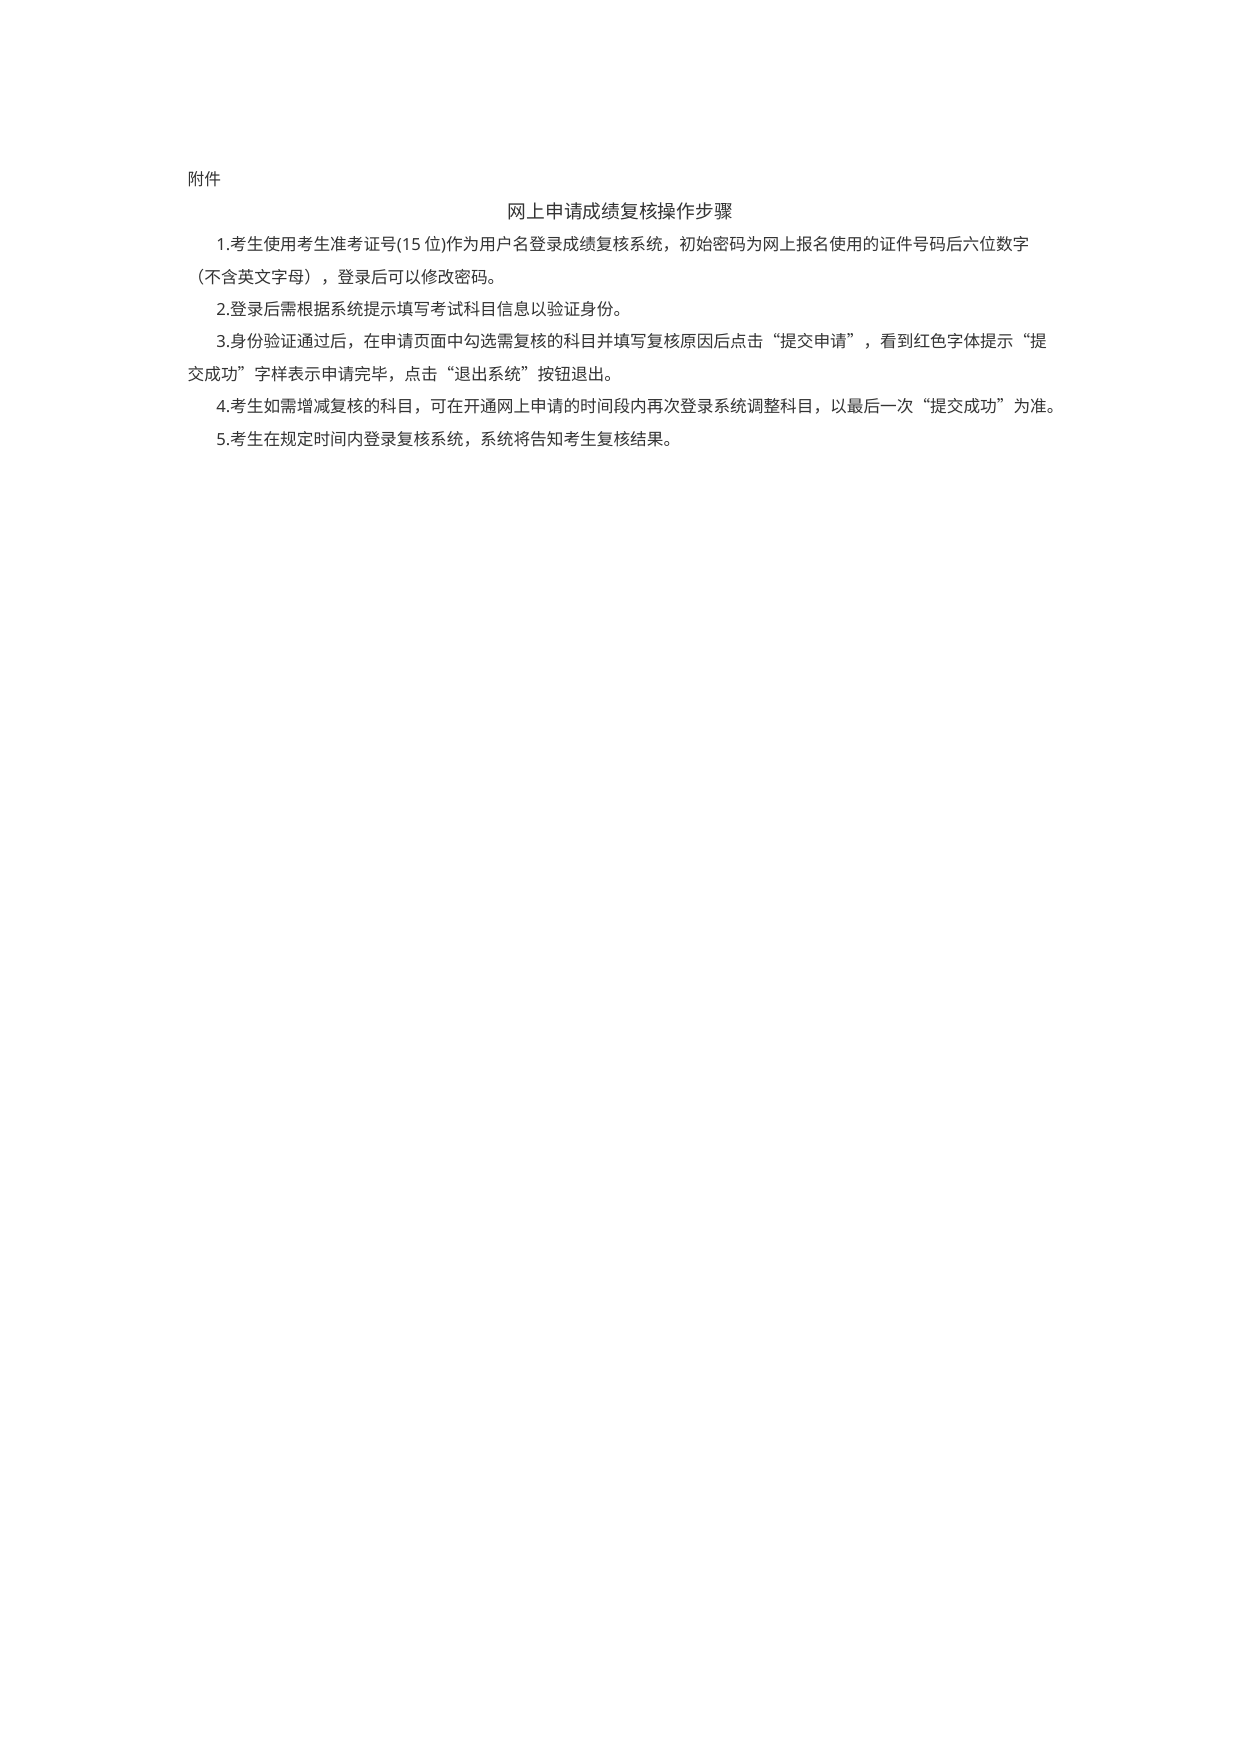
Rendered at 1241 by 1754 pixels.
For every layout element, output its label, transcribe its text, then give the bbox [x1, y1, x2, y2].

text 3.身份验证通过后，在申请页面中勾选需复核的科目并填写复核原因后点击“提交申请”，看到红色字体提示“提交成功”字样表示申请完毕，点击“退出系统”按钮退出。 [187, 324, 1053, 389]
text 5.考生在规定时间内登录复核系统，系统将告知考生复核结果。 [187, 422, 1053, 454]
text 2.登录后需根据系统提示填写考试科目信息以验证身份。 [187, 292, 1053, 324]
text 1.考生使用考生准考证号(15位)作为用户名登录成绩复核系统，初始密码为网上报名使用的证件号码后六位数字（不含英文字母），登录后可以修改密码。 [187, 227, 1053, 292]
text 附件 [187, 162, 1053, 194]
text 4.考生如需增减复核的科目，可在开通网上申请的时间段内再次登录系统调整科目，以最后一次“提交成功”为准。 [187, 389, 1053, 422]
text 网上申请成绩复核操作步骤 [187, 194, 1053, 227]
